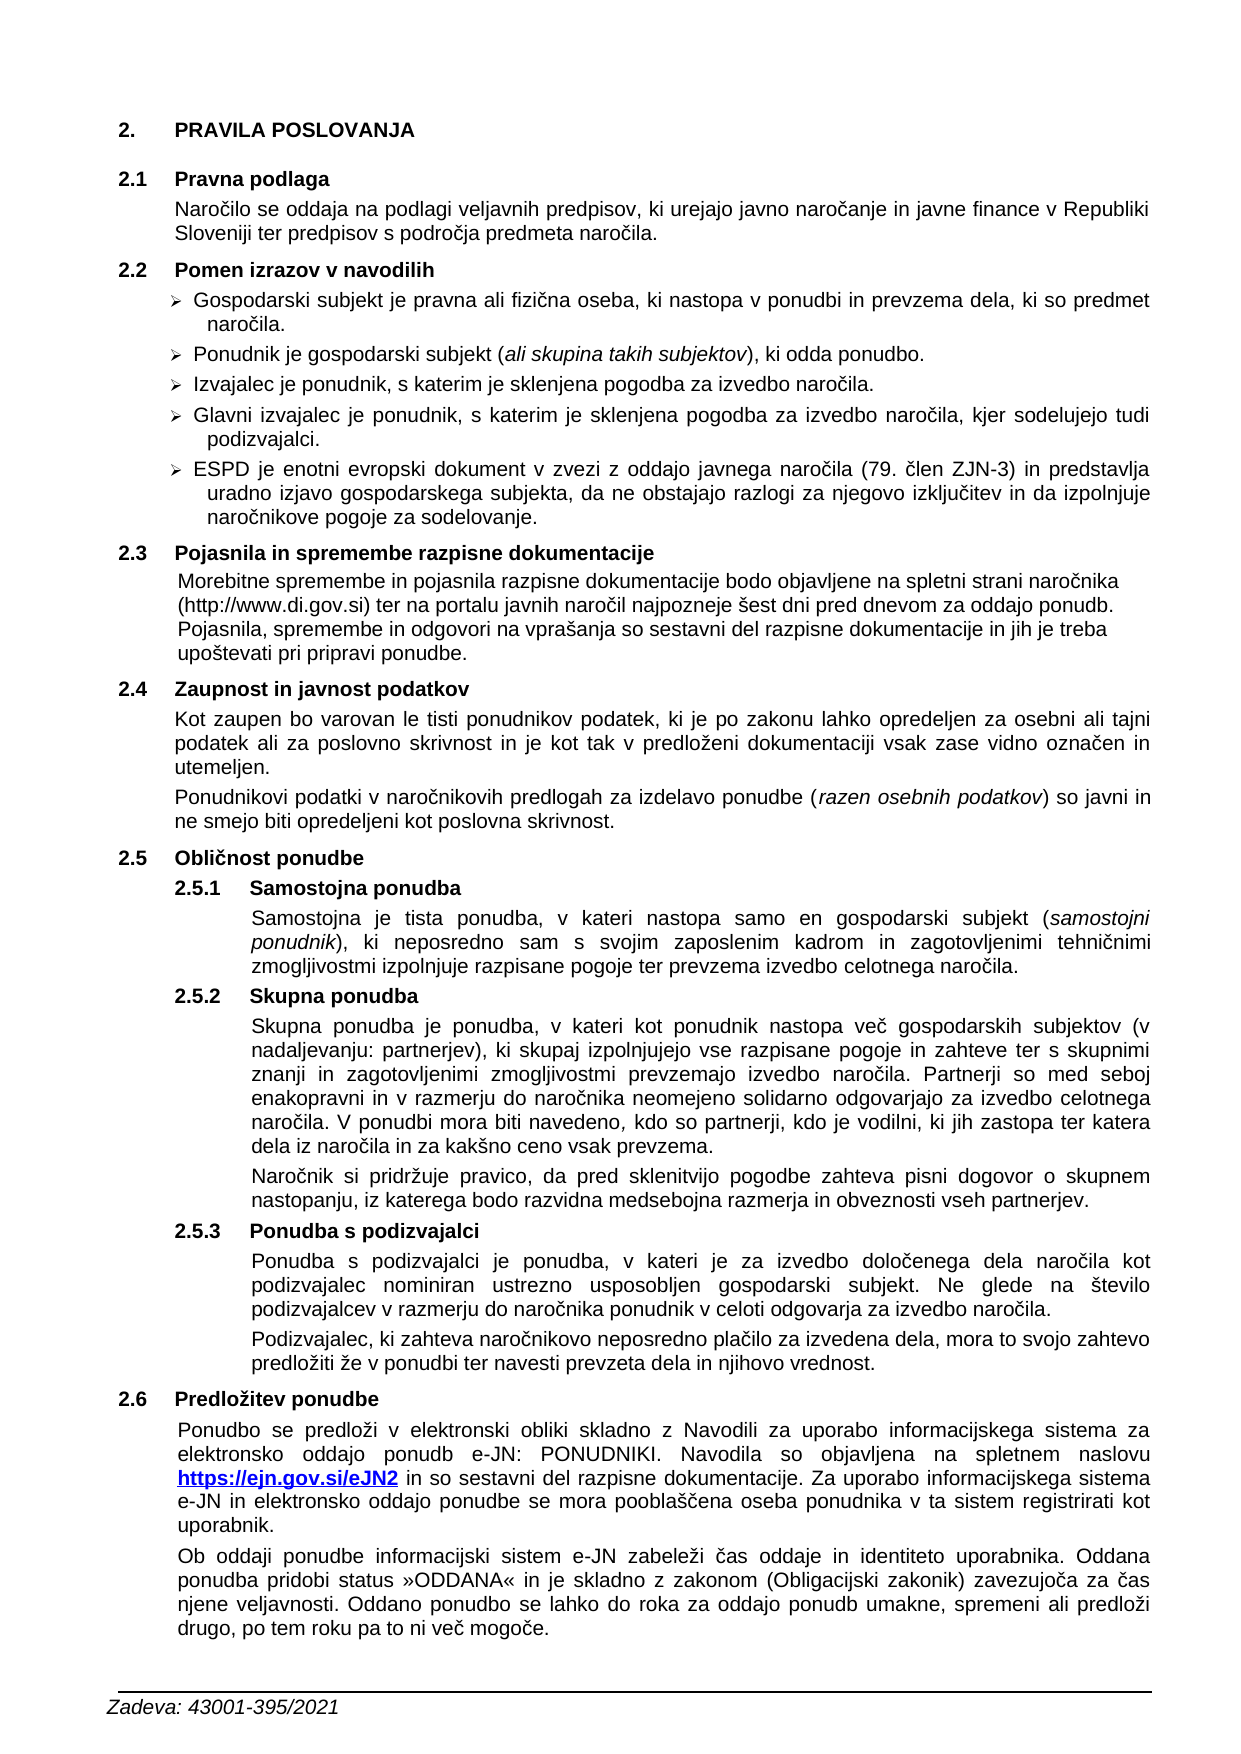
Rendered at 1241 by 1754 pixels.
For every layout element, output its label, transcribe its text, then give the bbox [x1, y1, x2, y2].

text 2.5.3 Ponudba s podizvajalci [174, 1218, 1152, 1242]
text Morebitne spremembe in pojasnila razpisne dokumentacije bodo objavljene na spletni strani naročnika (http://www.di.gov.si) ter na portalu javnih naročil najpozneje šest dni pred dnevom za oddajo ponudb. Pojasnila, spremembe in odgovori na vprašanja so sestavni del razpisne dokumentacije in jih je treba upoštevati pri pripravi ponudbe. [177, 568, 1152, 664]
text 2.5.1 Samostojna ponudba [174, 876, 1152, 900]
list ESPD je enotni evropski dokument v zvezi z oddajo javnega naročila (79. člen ZJN-3) in predstavlja uradno izjavo gospodarskega subjekta, da ne obstajajo razlogi za njegovo izključitev in da izpolnjuje naročnikove pogoje za sodelovanje. [169, 457, 1152, 528]
list Ponudnik je gospodarski subjekt (ali skupina takih subjektov), ki odda ponudbo. [169, 342, 1152, 366]
subtitle 2.1 Pravna podlaga [118, 167, 1152, 191]
text Samostojna je tista ponudba, v kateri nastopa samo en gospodarski subjekt (samostojni ponudnik), ki neposredno sam s svojim zaposlenim kadrom in zagotovljenimi tehničnimi zmogljivostmi izpolnjuje razpisane pogoje ter prevzema izvedbo celotnega naročila. [251, 906, 1152, 978]
text Skupna ponudba je ponudba, v kateri kot ponudnik nastopa več gospodarskih subjektov (v nadaljevanju: partnerjev), ki skupaj izpolnjujejo vse razpisane pogoje in zahteve ter s skupnimi znanji in zagotovljenimi zmogljivostmi prevzemajo izvedbo naročila. Partnerji so med seboj enakopravni in v razmerju do naročnika neomejeno solidarno odgovarjajo za izvedbo celotnega naročila. V ponudbi mora biti navedeno, kdo so partnerji, kdo je vodilni, ki jih zastopa ter katera dela iz naročila in za kakšno ceno vsak prevzema. [251, 1014, 1152, 1158]
text Naročnik si pridržuje pravico, da pred sklenitvijo pogodbe zahteva pisni dogovor o skupnem nastopanju, iz katerega bodo razvidna medsebojna razmerja in obveznosti vseh partnerjev. [251, 1164, 1152, 1212]
subtitle 2.5 Obličnost ponudbe [118, 846, 1152, 869]
text Ob oddaji ponudbe informacijski sistem e-JN zabeleži čas oddaje in identiteto uporabnika. Oddana ponudba pridobi status »ODDANA« in je skladno z zakonom (Obligacijski zakonik) zavezujoča za čas njene veljavnosti. Oddano ponudbo se lahko do roka za oddajo ponudb umakne, spremeni ali predloži drugo, po tem roku pa to ni več mogoče. [177, 1543, 1152, 1639]
text 2.5.2 Skupna ponudba [174, 984, 1152, 1008]
text Naročilo se oddaja na podlagi veljavnih predpisov, ki urejajo javno naročanje in javne finance v Republiki Sloveniji ter predpisov s področja predmeta naročila. [174, 197, 1152, 245]
text Podizvajalec, ki zahteva naročnikovo neposredno plačilo za izvedena dela, mora to svojo zahtevo predložiti že v ponudbi ter navesti prevzeta dela in njihovo vrednost. [251, 1327, 1152, 1375]
subtitle 2.6 Predložitev ponudbe [118, 1387, 1152, 1411]
text Ponudba s podizvajalci je ponudba, v kateri je za izvedbo določenega dela naročila kot podizvajalec nominiran ustrezno usposobljen gospodarski subjekt. Ne glede na število podizvajalcev v razmerju do naročnika ponudnik v celoti odgovarja za izvedbo naročila. [251, 1249, 1152, 1321]
subtitle 2.2 Pomen izrazov v navodilih [118, 258, 1152, 282]
list Gospodarski subjekt je pravna ali fizična oseba, ki nastopa v ponudbi in prevzema dela, ki so predmet naročila. [169, 288, 1152, 336]
subtitle 2.4 Zaupnost in javnost podatkov [118, 677, 1152, 701]
subtitle 2. PRAVILA POSLOVANJA [118, 118, 1152, 142]
text Ponudbo se predloži v elektronski obliki skladno z Navodili za uporabo informacijskega sistema za elektronsko oddajo ponudb e-JN: PONUDNIKI. Navodila so objavljena na spletnem naslovu https://ejn.gov.si/eJN2 in so sestavni del razpisne dokumentacije. Za uporabo informacijskega sistema e-JN in elektronsko oddajo ponudbe se mora pooblaščena oseba ponudnika v ta sistem registrirati kot uporabnik. [177, 1417, 1152, 1537]
subtitle 2.3 Pojasnila in spremembe razpisne dokumentacije [118, 541, 1152, 565]
list Glavni izvajalec je ponudnik, s katerim je sklenjena pogodba za izvedbo naročila, kjer sodelujejo tudi podizvajalci. [169, 402, 1152, 450]
text Ponudnikovi podatki v naročnikovih predlogah za izdelavo ponudbe (razen osebnih podatkov) so javni in ne smejo biti opredeljeni kot poslovna skrivnost. [174, 785, 1152, 833]
list Izvajalec je ponudnik, s katerim je sklenjena pogodba za izvedbo naročila. [169, 372, 1152, 396]
text Kot zaupen bo varovan le tisti ponudnikov podatek, ki je po zakonu lahko opredeljen za osebni ali tajni podatek ali za poslovno skrivnost in je kot tak v predloženi dokumentaciji vsak zase vidno označen in utemeljen. [174, 707, 1152, 779]
